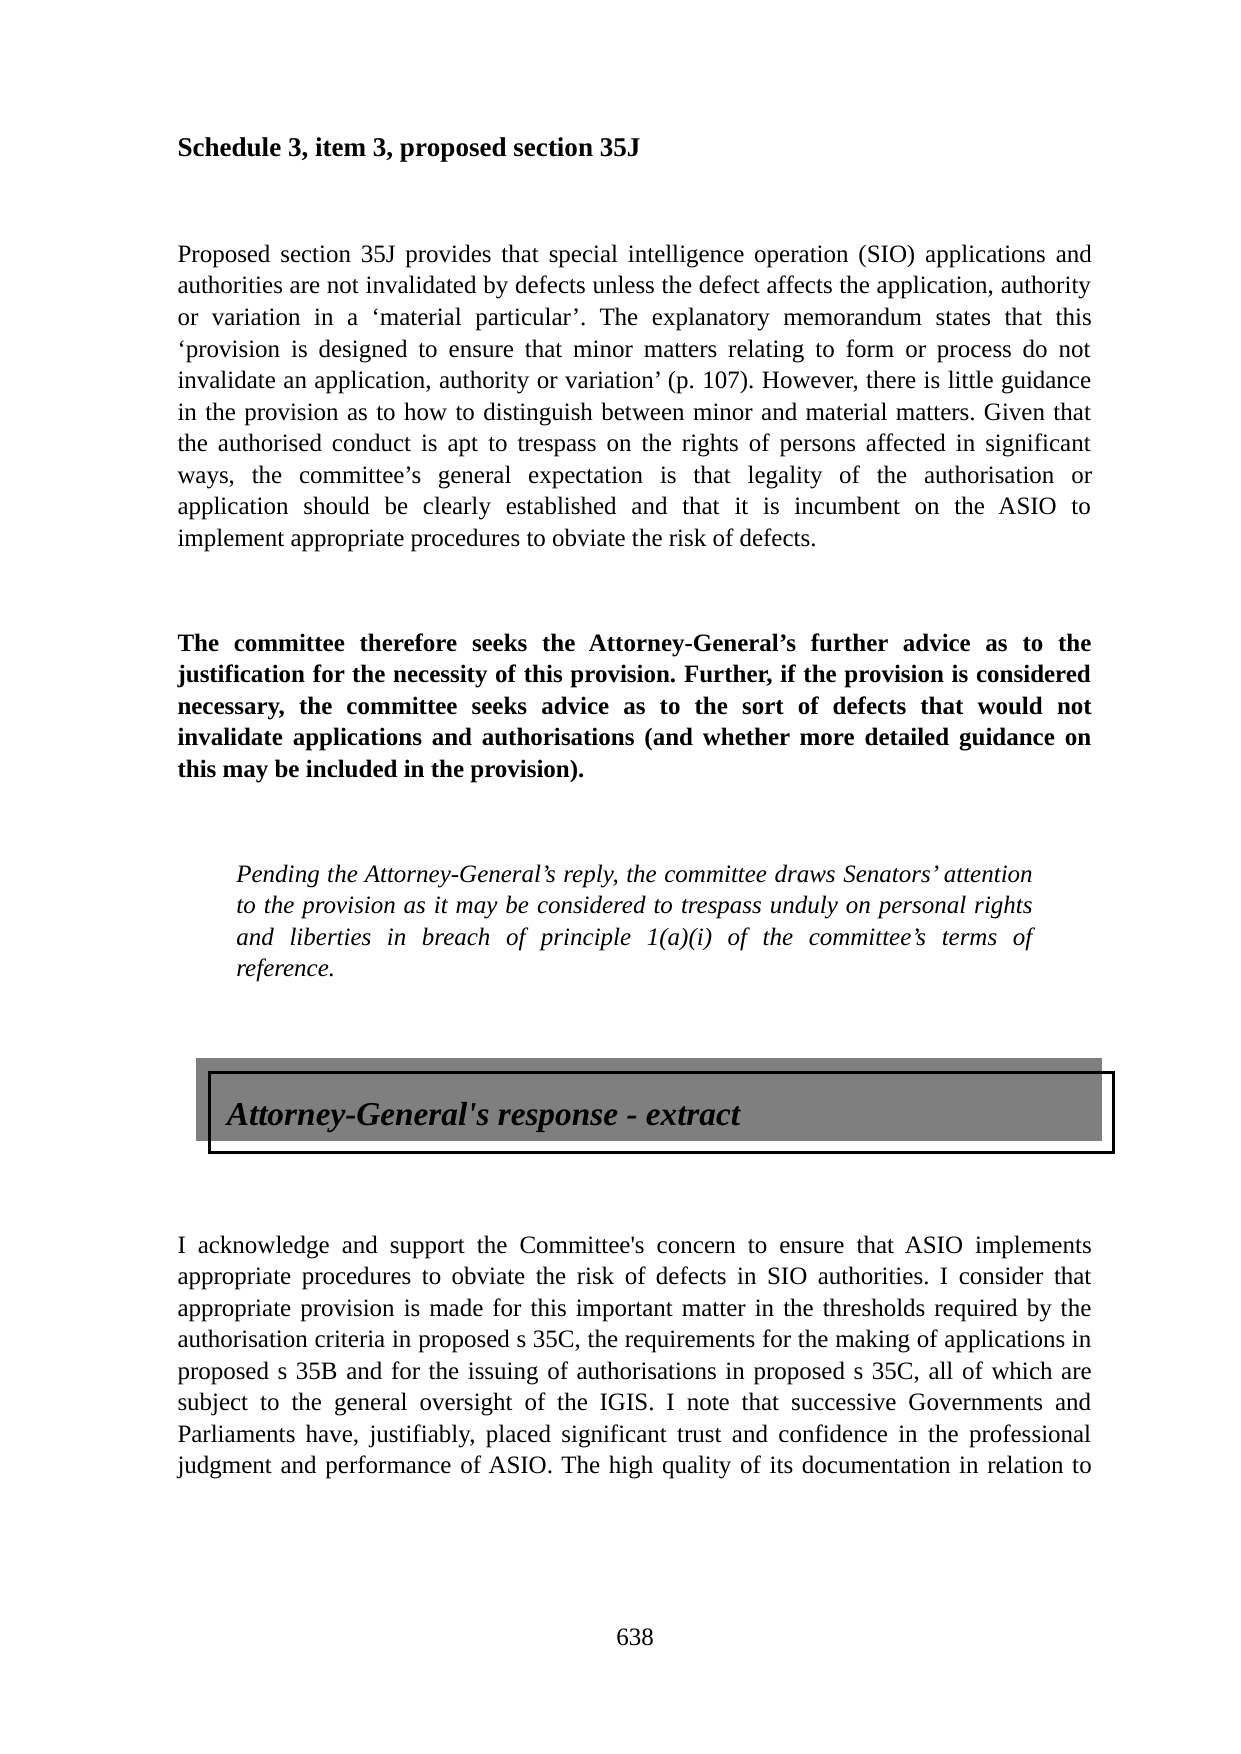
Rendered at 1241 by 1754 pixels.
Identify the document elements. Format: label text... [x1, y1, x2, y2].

text Pending the Attorney-General’s reply, the committee draws Senators’ attention to the provision as it may be considered to trespass unduly on personal rights and liberties in breach of principle 1(a)(i) of the committee’s terms of reference. [236, 859, 1033, 982]
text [177, 1230, 1092, 1479]
text Schedule 3, item 3, proposed section 35J [177, 132, 1092, 163]
text Proposed section 35J provides that special intelligence operation (SIO) applications and authorities are not invalidated by defects unless the defect affects the application, authority or variation in a ‘material particular’. The explanatory memorandum states that this ‘provision is designed to ensure that minor matters relating to form or process do not invalidate an application, authority or variation’ (p. 107). However, there is little guidance in the provision as to how to distinguish between minor and material matters. Given that the authorised conduct is apt to trespass on the rights of persons affected in significant ways, the committee’s general expectation is that legality of the authorisation or application should be clearly established and that it is incumbent on the ASIO to implement appropriate procedures to obviate the risk of defects. [177, 239, 1092, 552]
text The committee therefore seeks the Attorney-General’s further advice as to the justification for the necessity of this provision. Further, if the provision is considered necessary, the committee seeks advice as to the sort of defects that would not invalidate applications and authorisations (and whether more detailed guidance on this may be included in the provision). [177, 628, 1092, 783]
